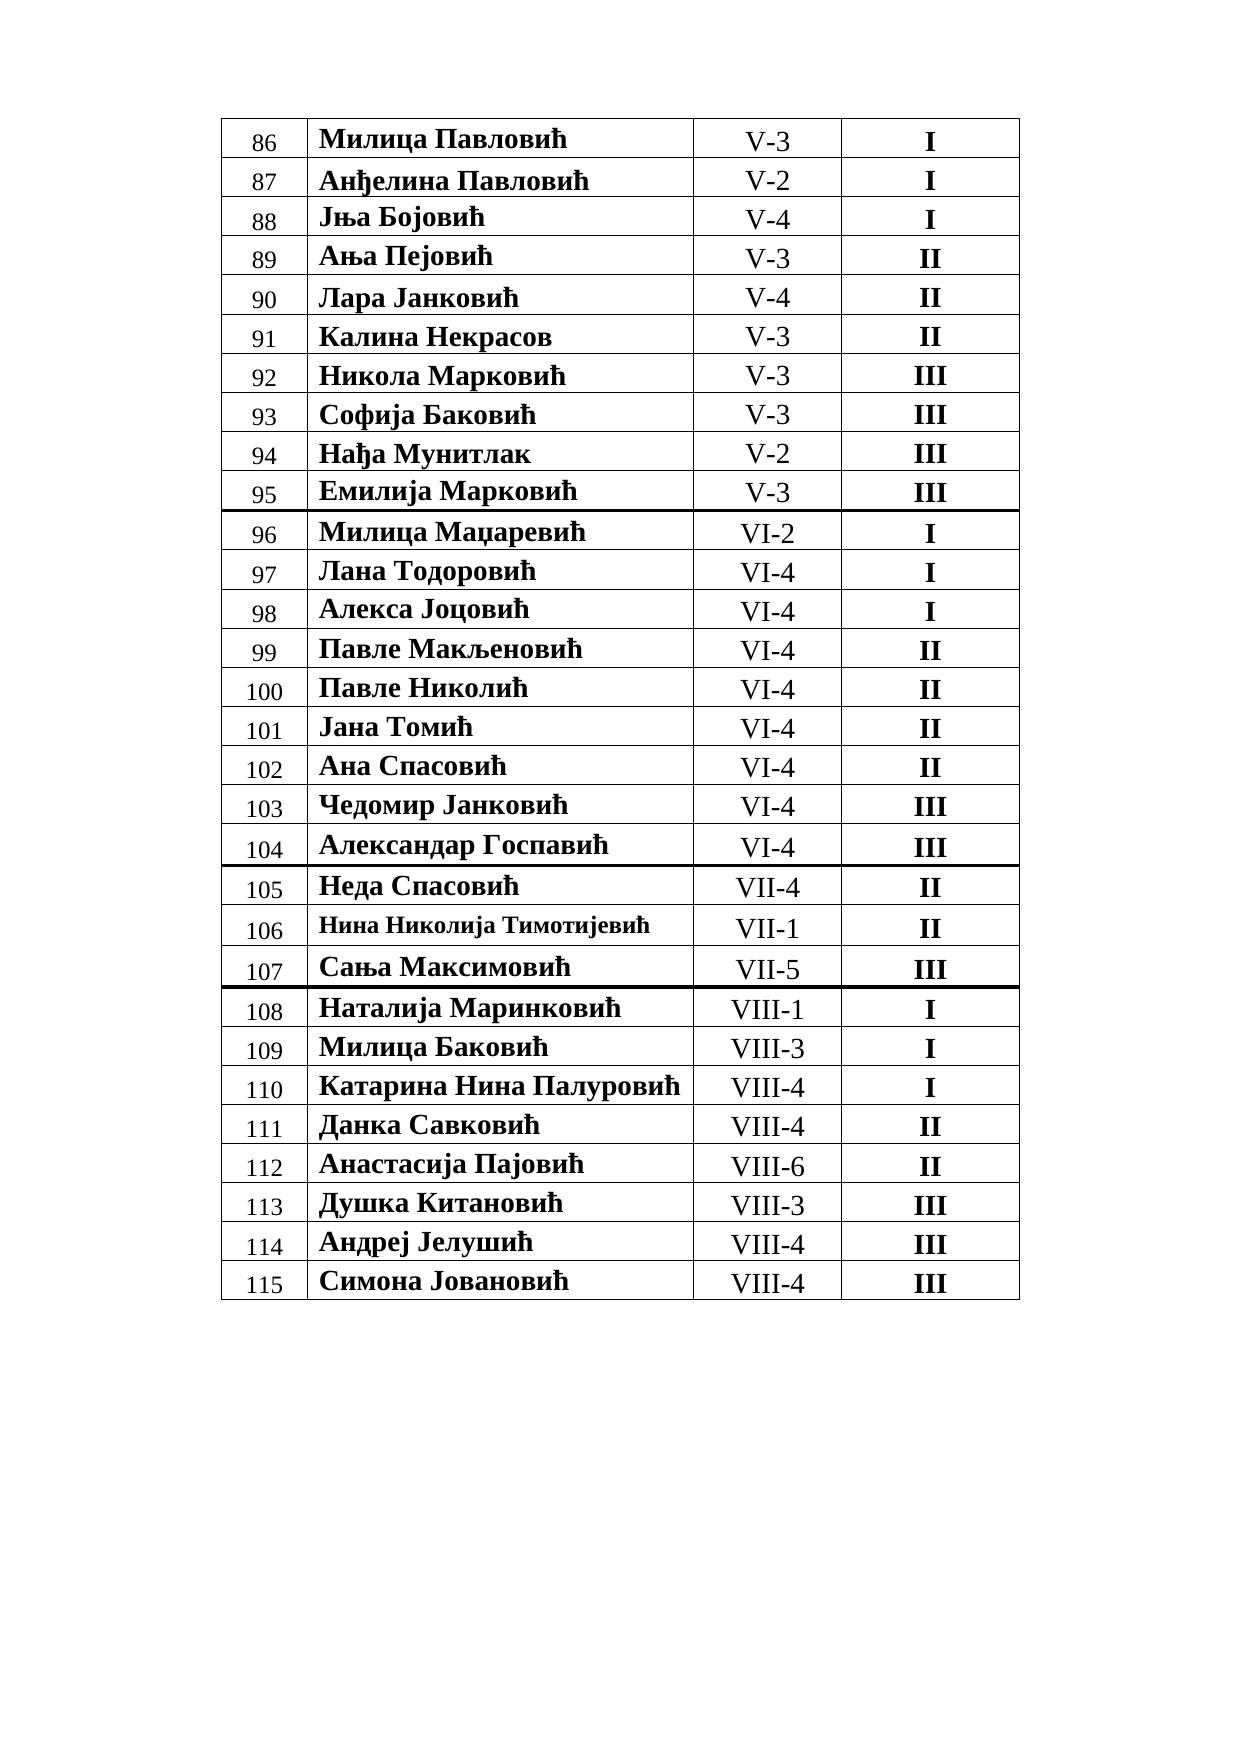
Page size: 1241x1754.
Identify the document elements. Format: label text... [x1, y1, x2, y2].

table_cell 114 [222, 1222, 307, 1260]
table_cell Јња Бојовић [308, 197, 693, 235]
table_cell Анастасија Пајовић [308, 1144, 693, 1182]
table_cell III [842, 393, 1019, 431]
table_cell 97 [222, 550, 307, 588]
table_cell VI-4 [694, 629, 841, 667]
table_cell Лара Јанковић [308, 275, 693, 313]
table_cell I [842, 197, 1019, 235]
table_cell 95 [222, 471, 307, 509]
table_cell V-3 [694, 236, 841, 274]
table_cell III [842, 471, 1019, 509]
table_cell 89 [222, 236, 307, 274]
table_cell I [842, 1027, 1019, 1065]
table_cell I [842, 512, 1019, 549]
table_cell 98 [222, 590, 307, 627]
table_cell 112 [222, 1144, 307, 1182]
table_cell II [842, 668, 1019, 706]
table_cell V-3 [694, 119, 841, 157]
table_cell V-3 [694, 315, 841, 352]
table_cell II [842, 1105, 1019, 1143]
table_cell Ања Пејовић [308, 236, 693, 274]
table_cell VIII-6 [694, 1144, 841, 1182]
table_cell VIII-4 [694, 1261, 841, 1299]
table_cell III [842, 1261, 1019, 1299]
table_cell 106 [222, 905, 307, 945]
table_cell VI-4 [694, 550, 841, 588]
table_cell Никола Марковић [308, 354, 693, 392]
table_cell III [842, 1222, 1019, 1260]
table_cell V-3 [694, 471, 841, 509]
table_cell VII-1 [694, 905, 841, 945]
table_cell I [842, 550, 1019, 588]
table_cell II [842, 746, 1019, 784]
table_cell I [842, 1066, 1019, 1104]
table_cell II [842, 905, 1019, 945]
table_cell 105 [222, 867, 307, 904]
table_cell 96 [222, 512, 307, 549]
table_cell VIII-3 [694, 1027, 841, 1065]
table_cell II [842, 275, 1019, 313]
table_cell Александар Госпавић [308, 824, 693, 863]
table_cell Павле Николић [308, 668, 693, 706]
table_cell Неда Спасовић [308, 867, 693, 904]
table_cell VI-4 [694, 785, 841, 823]
table_cell Софија Баковић [308, 393, 693, 431]
table_cell Душка Китановић [308, 1183, 693, 1221]
table_cell 115 [222, 1261, 307, 1299]
table_cell III [842, 824, 1019, 863]
table_cell VI-4 [694, 707, 841, 745]
table_cell 90 [222, 275, 307, 313]
table_cell 100 [222, 668, 307, 706]
table_cell Анђелина Павловић [308, 158, 693, 196]
table_cell 93 [222, 393, 307, 431]
table_cell VIII-1 [694, 989, 841, 1026]
table_cell 99 [222, 629, 307, 667]
table_cell II [842, 1144, 1019, 1182]
table_cell 110 [222, 1066, 307, 1104]
table_cell Милица Павловић [308, 119, 693, 157]
table_cell Јана Томић [308, 707, 693, 745]
table_cell III [842, 785, 1019, 823]
table_cell III [842, 946, 1019, 985]
table_cell III [842, 432, 1019, 470]
table_cell I [842, 590, 1019, 627]
table_cell II [842, 629, 1019, 667]
table_cell 109 [222, 1027, 307, 1065]
table_cell I [842, 119, 1019, 157]
table_cell Данка Савковић [308, 1105, 693, 1143]
table_cell V-3 [694, 393, 841, 431]
table_cell Алекса Јоцовић [308, 590, 693, 627]
table_cell 87 [222, 158, 307, 196]
table_cell VIII-3 [694, 1183, 841, 1221]
table_cell Лана Тодоровић [308, 550, 693, 588]
table_cell 113 [222, 1183, 307, 1221]
table_cell V-2 [694, 432, 841, 470]
table_cell III [842, 1183, 1019, 1221]
table_cell Емилија Марковић [308, 471, 693, 509]
table_cell Ана Спасовић [308, 746, 693, 784]
table_cell Калина Некрасов [308, 315, 693, 352]
table_cell I [842, 158, 1019, 196]
table_cell VIII-4 [694, 1105, 841, 1143]
table_cell VI-4 [694, 824, 841, 863]
table_cell Нађа Мунитлак [308, 432, 693, 470]
table_cell III [842, 354, 1019, 392]
table_cell 86 [222, 119, 307, 157]
table_cell V-3 [694, 354, 841, 392]
table_cell 111 [222, 1105, 307, 1143]
table_cell 104 [222, 824, 307, 863]
table_cell V-4 [694, 275, 841, 313]
table_cell 102 [222, 746, 307, 784]
table_cell Андреј Јелушић [308, 1222, 693, 1260]
table_cell VI-4 [694, 590, 841, 627]
table_cell II [842, 867, 1019, 904]
table_cell Сања Максимовић [308, 946, 693, 985]
table_cell Милица Баковић [308, 1027, 693, 1065]
table_cell 94 [222, 432, 307, 470]
table_cell VIII-4 [694, 1066, 841, 1104]
table_cell VII-5 [694, 946, 841, 985]
table_cell 107 [222, 946, 307, 985]
table_cell Симона Јовановић [308, 1261, 693, 1299]
table_cell VI-4 [694, 746, 841, 784]
table_cell VI-2 [694, 512, 841, 549]
table_cell II [842, 236, 1019, 274]
table_cell II [842, 315, 1019, 352]
table_cell VII-4 [694, 867, 841, 904]
table_cell V-4 [694, 197, 841, 235]
table_cell V-2 [694, 158, 841, 196]
table_cell VIII-4 [694, 1222, 841, 1260]
table_cell 91 [222, 315, 307, 352]
table_cell II [842, 707, 1019, 745]
table_cell VI-4 [694, 668, 841, 706]
table_cell Чедомир Јанковић [308, 785, 693, 823]
table_cell Милица Маџаревић [308, 512, 693, 549]
table_cell I [842, 989, 1019, 1026]
table_cell 101 [222, 707, 307, 745]
table_cell 103 [222, 785, 307, 823]
table_cell 108 [222, 989, 307, 1026]
table_cell 92 [222, 354, 307, 392]
table_cell Катарина Нина Палуровић [308, 1066, 693, 1104]
table_cell 88 [222, 197, 307, 235]
table_cell Наталија Маринковић [308, 989, 693, 1026]
table_cell Павле Mакљеновић [308, 629, 693, 667]
table_cell Нина Николија Тимотијевић [308, 905, 693, 945]
